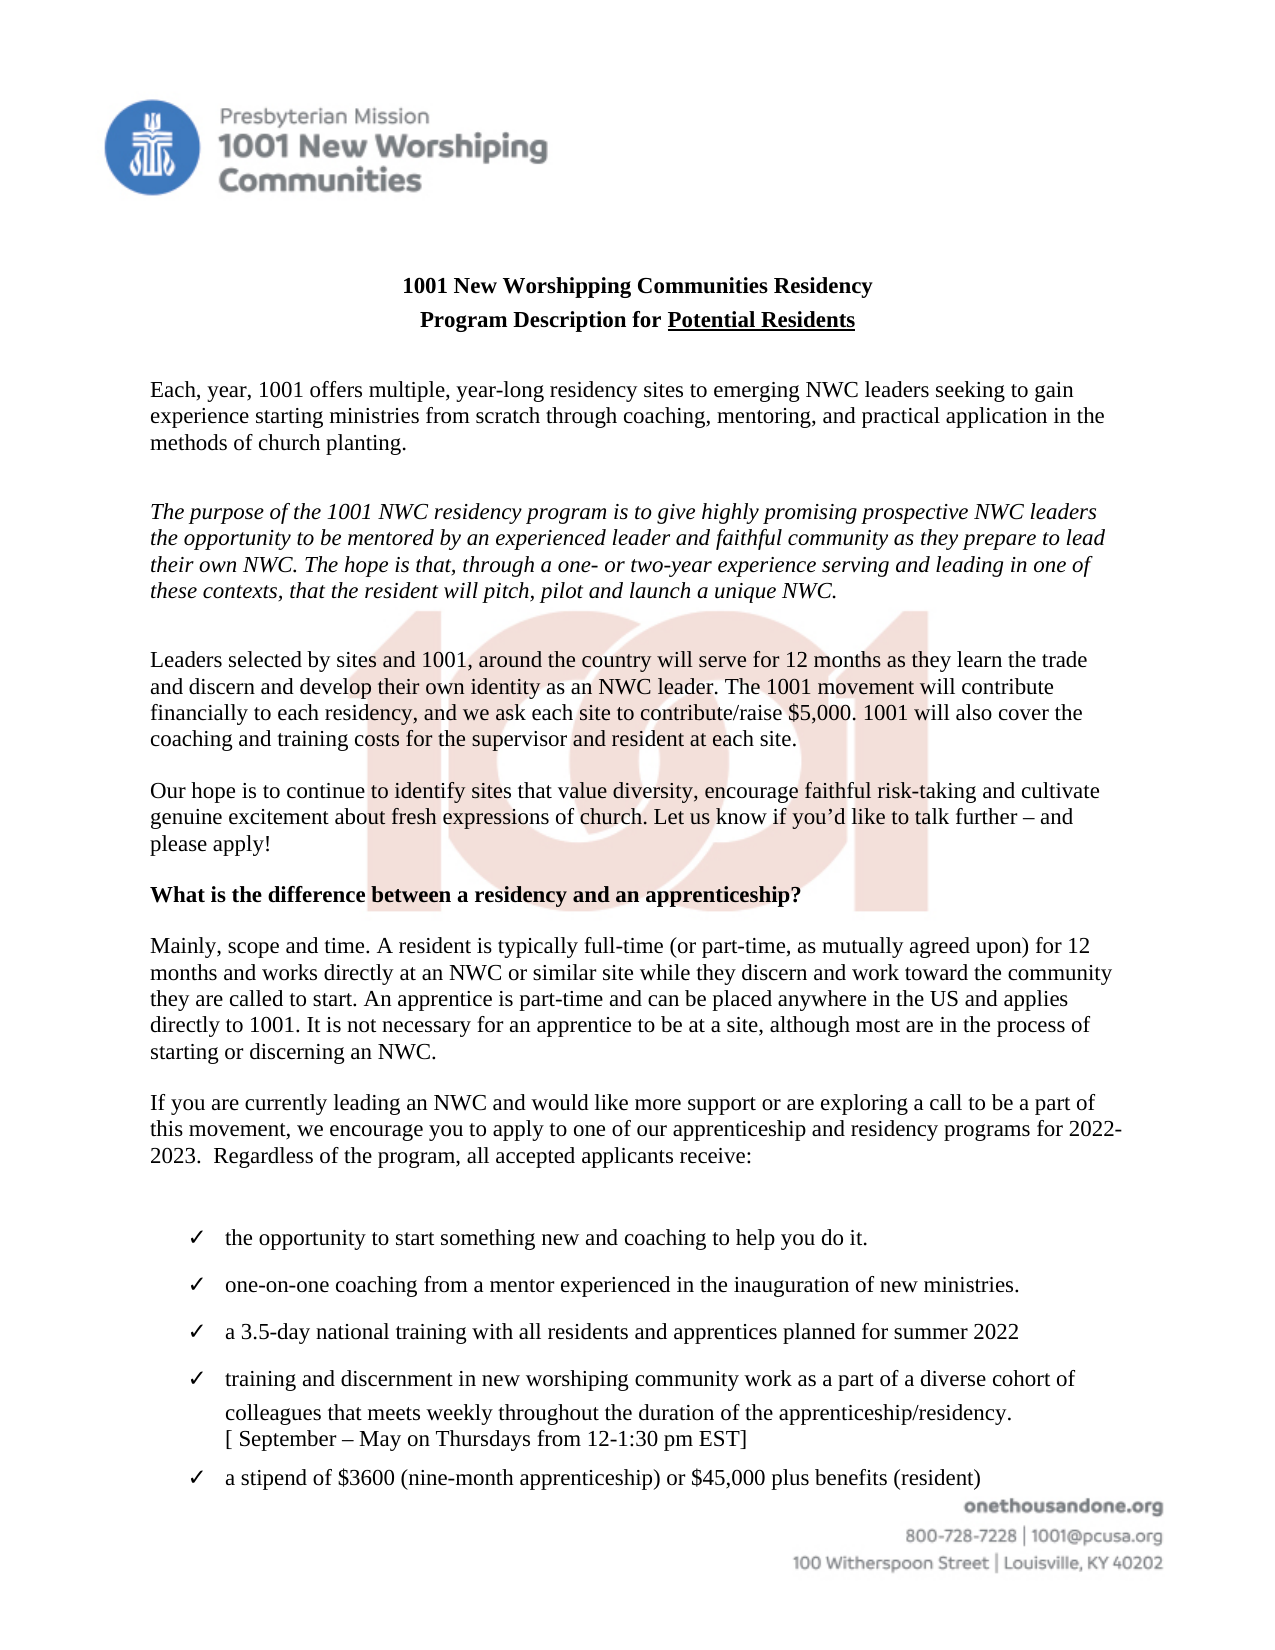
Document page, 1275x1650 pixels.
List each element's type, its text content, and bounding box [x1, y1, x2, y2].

text Mainly, scope and time. A resident is typically full-time (or part-time, as mutually agreed upon) for 12 months and works directly at an NWC or similar site while they discern and work toward the community they are called to start. An apprentice is part-time and can be placed anywhere in the US and applies directly to 1001. It is not necessary for an apprentice to be at a site, although most are in the process of starting or discerning an NWC. [150, 932, 1125, 1064]
text Leaders selected by sites and 1001, around the country will serve for 12 months as they learn the trade and discern and develop their own identity as an NWC leader. The 1001 movement will contribute financially to each residency, and we ask each site to contribute/raise $5,000. 1001 will also cover the coaching and training costs for the supervisor and resident at each site. [150, 646, 1125, 752]
text What is the difference between a residency and an apprenticeship? [150, 881, 1125, 907]
list one-on-one coaching from a mentor experienced in the inauguration of new ministries. [187, 1258, 1125, 1305]
list a stipend of $3600 (nine-month apprenticeship) or $45,000 plus benefits (resident) [187, 1452, 1125, 1499]
text Program Description for Potential Residents [150, 307, 1125, 333]
text Our hope is to continue to identify sites that value diversity, encourage faithful risk-taking and cultivate genuine excitement about fresh expressions of church. Let us know if you’d like to talk further – and please apply! [150, 777, 1125, 856]
list the opportunity to start something new and coaching to help you do it. [187, 1211, 1125, 1258]
list a 3.5-day national training with all residents and apprentices planned for summer 2022 [187, 1305, 1125, 1352]
text Each, year, 1001 offers multiple, year-long residency sites to emerging NWC leaders seeking to gain experience starting ministries from scratch through coaching, mentoring, and practical application in the methods of church planting. [150, 376, 1125, 455]
picture [0, 0, 1275, 1647]
text The purpose of the 1001 NWC residency program is to give highly promising prospective NWC leaders the opportunity to be mentored by an experienced leader and faithful community as they prepare to lead their own NWC. The hope is that, through a one- or two-year experience serving and leading in one of these contexts, that the resident will pitch, pilot and launch a unique NWC. [150, 498, 1125, 603]
list training and discernment in new worshiping community work as a part of a diverse cohort of colleagues that meets weekly throughout the duration of the apprenticeship/residency. [ September – May on Thursdays from 12-1:30 pm EST] [187, 1352, 1125, 1452]
text 1001 New Worshipping Communities Residency [150, 272, 1125, 298]
text If you are currently leading an NWC and would like more support or are exploring a call to be a part of this movement, we encourage you to apply to one of our apprenticeship and residency programs for 2022-2023. Regardless of the program, all accepted applicants receive: [150, 1089, 1125, 1168]
